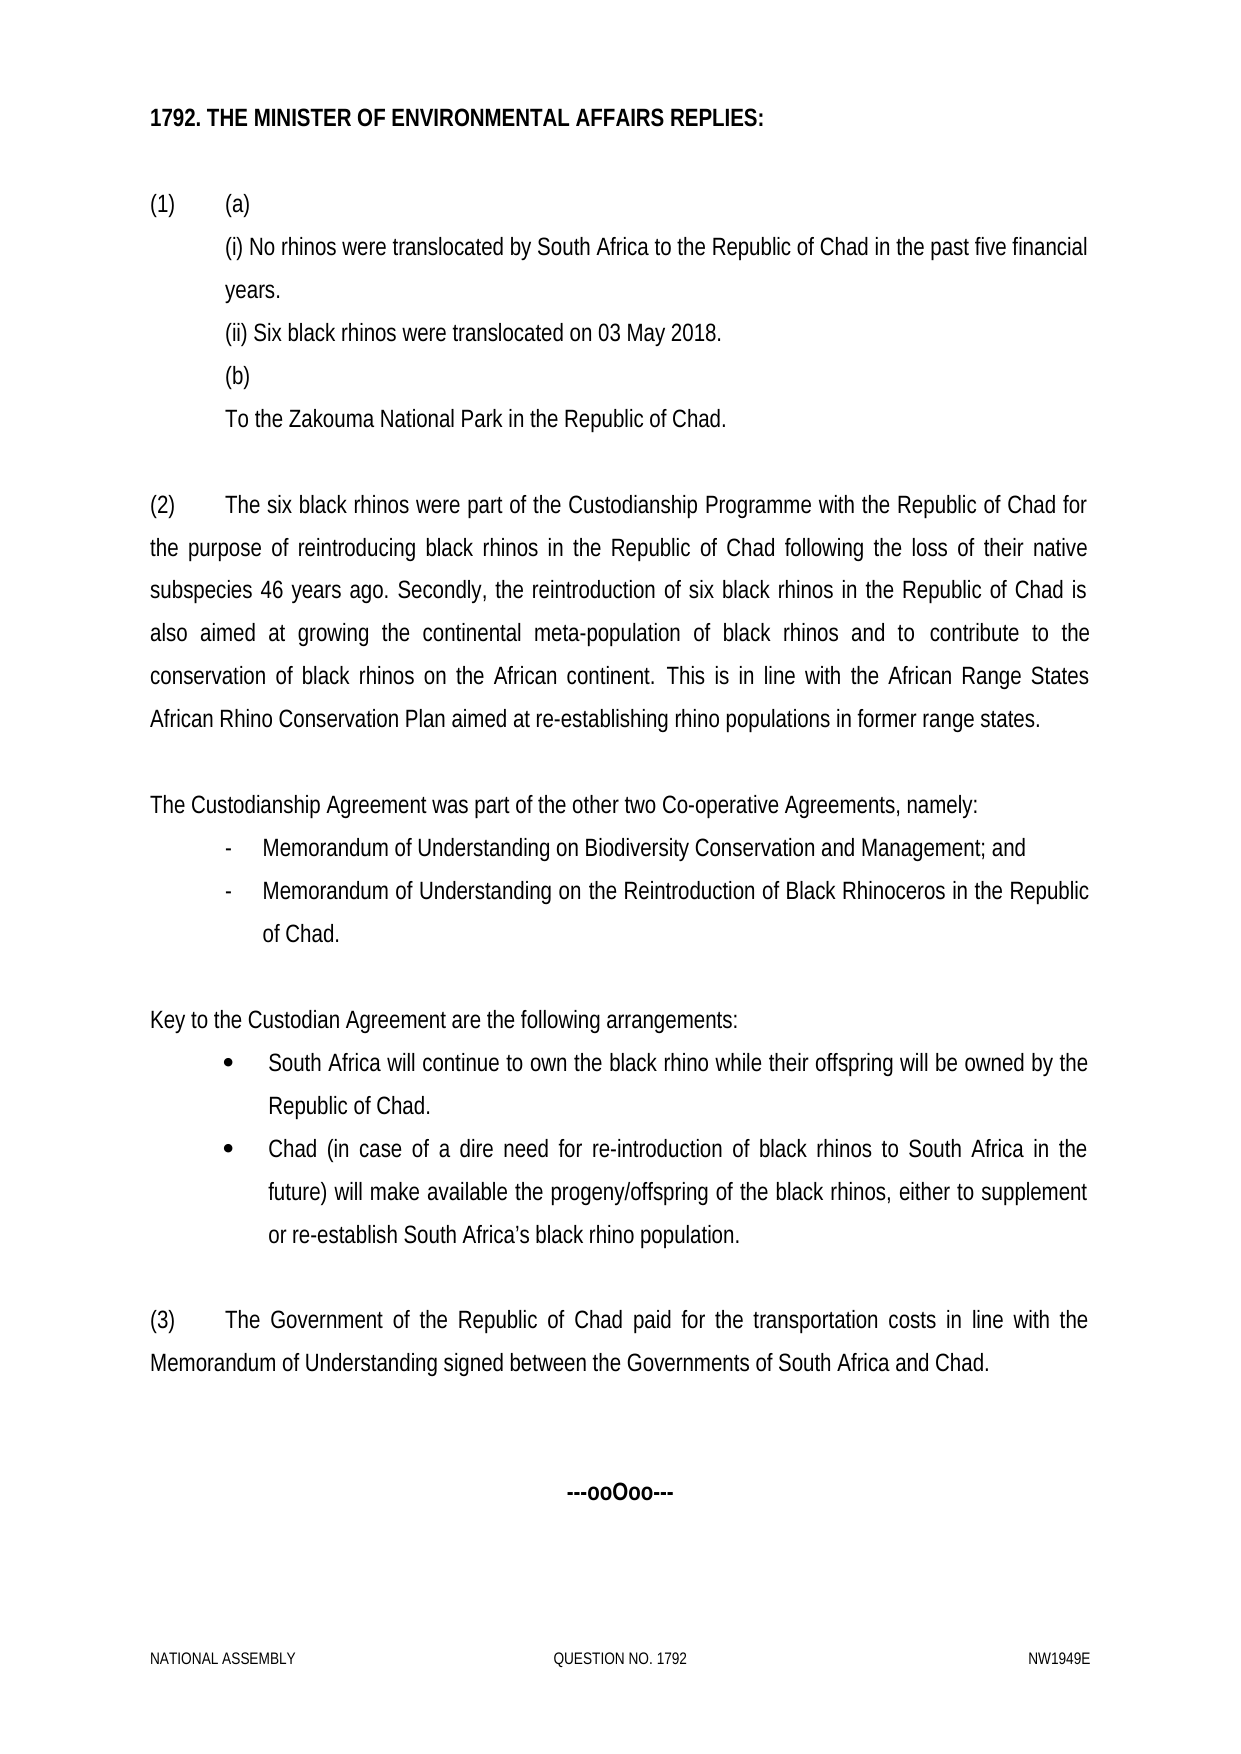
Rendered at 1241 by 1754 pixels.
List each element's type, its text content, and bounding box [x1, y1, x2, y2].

text 1792. THE MINISTER OF ENVIRONMENTAL AFFAIRS REPLIES: [150, 103, 1090, 132]
text ---ooOoo--- [150, 1477, 1090, 1506]
text (b) [225, 361, 1090, 389]
text (2) The six black rhinos were part of the Custodianship Programme with the Republic of Chad for the purpose of reintroducing black rhinos in the Republic of Chad following the loss of their native subspecies 46 years ago. Secondly, the reintroduction of six black rhinos in the Republic of Chad is also aimed at growing the continental meta-population of black rhinos and to contribute to the conservation of black rhinos on the African continent. This is in line with the African Range States African Rhino Conservation Plan aimed at re-establishing rhino populations in former range states. [150, 490, 1090, 733]
text (ii) Six black rhinos were translocated on 03 May 2018. [225, 318, 1090, 347]
text (i) No rhinos were translocated by South Africa to the Republic of Chad in the past five financial years. [225, 232, 1090, 304]
text To the Zakouma National Park in the Republic of Chad. [225, 404, 1090, 432]
text Key to the Custodian Agreement are the following arrangements: [150, 1005, 1090, 1033]
list South Africa will continue to own the black rhino while their offspring will be owned by the Republic of Chad. [224, 1048, 1090, 1119]
text The Custodianship Agreement was part of the other two Co-operative Agreements, namely: [150, 790, 1090, 819]
text (3) The Government of the Republic of Chad paid for the transportation costs in line with the Memorandum of Understanding signed between the Governments of South Africa and Chad. [150, 1306, 1090, 1377]
text (1) (a) [150, 189, 1090, 218]
list Chad (in case of a dire need for re-introduction of black rhinos to South Africa in the future) will make available the progeny/offspring of the black rhinos, either to supplement or re-establish South Africa’s black rhino population. [224, 1134, 1090, 1248]
list Memorandum of Understanding on Biodiversity Conservation and Management; and [225, 833, 1090, 862]
list Memorandum of Understanding on the Reintroduction of Black Rhinoceros in the Republic of Chad. [225, 876, 1090, 947]
